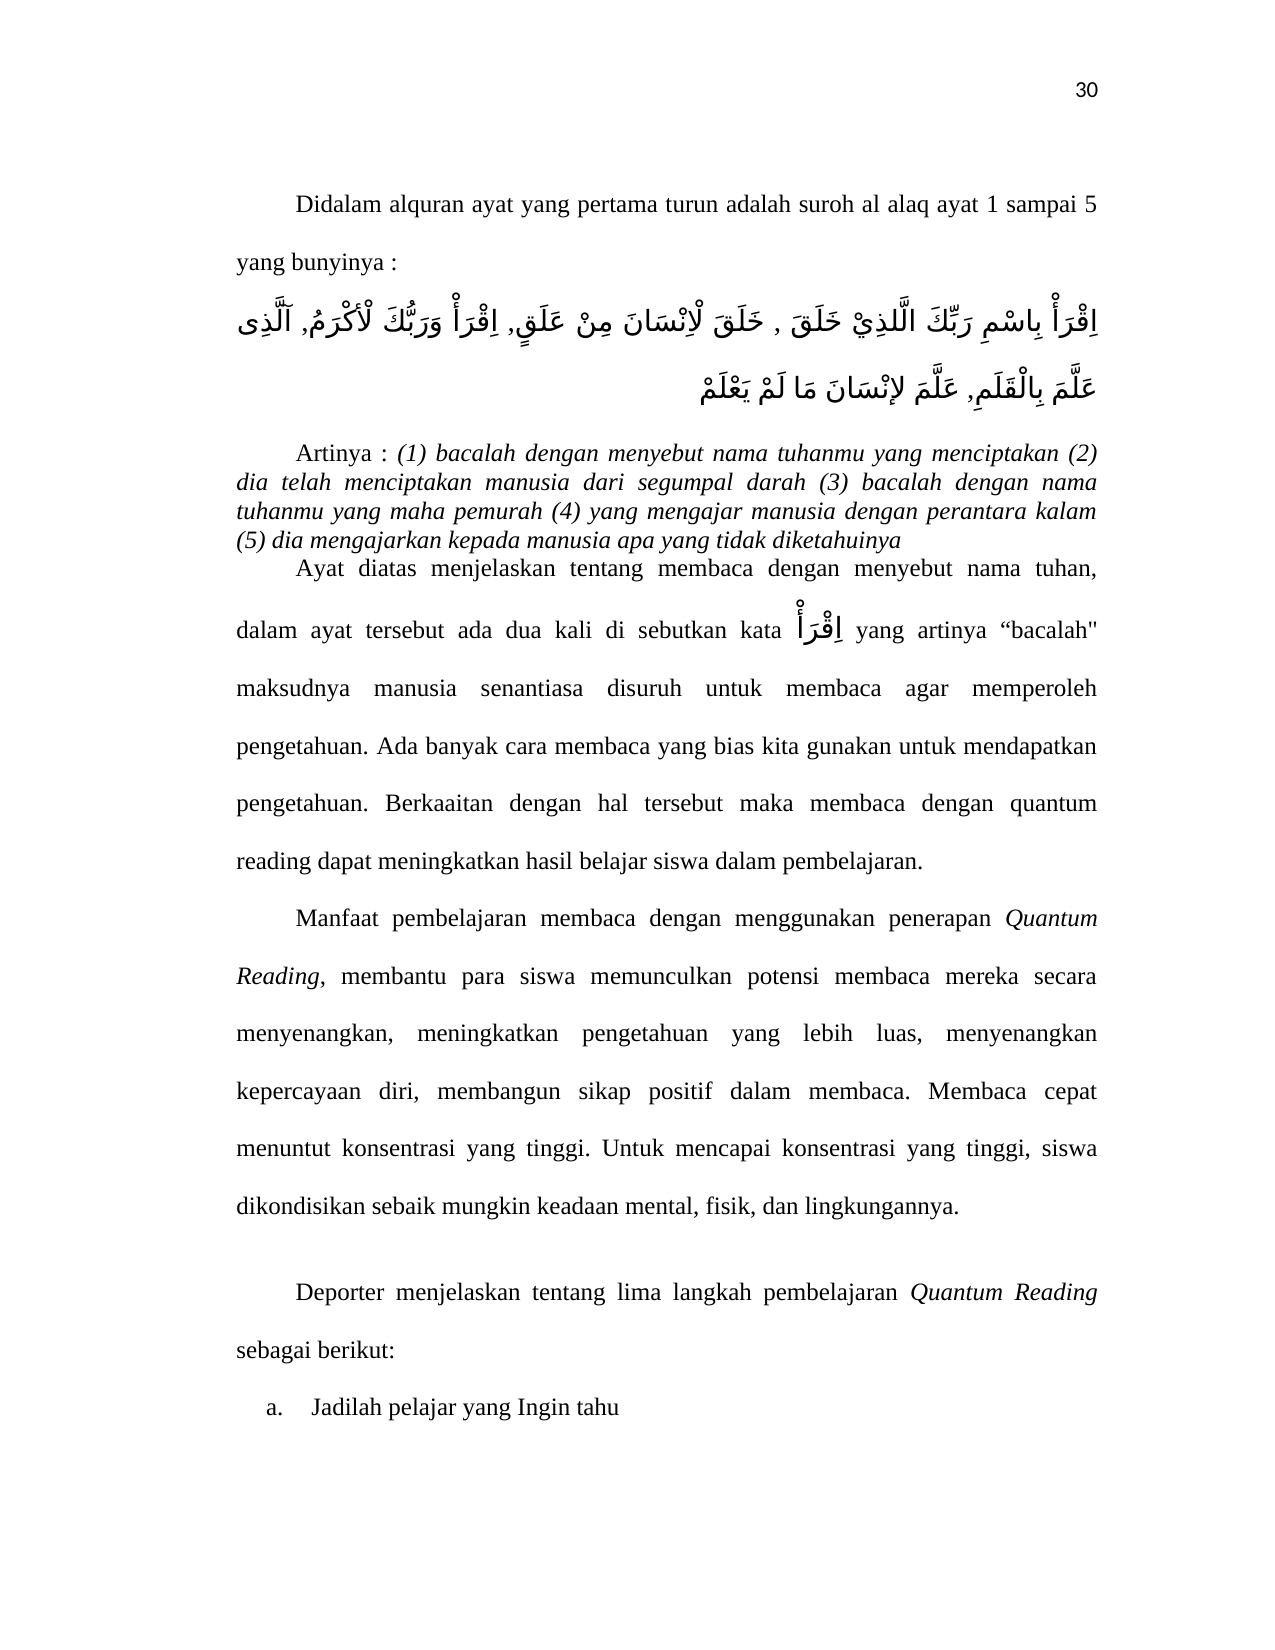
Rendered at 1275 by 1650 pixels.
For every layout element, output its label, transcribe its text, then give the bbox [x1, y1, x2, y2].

list Jadilah pelajar yang Ingin tahu [266, 1392, 1098, 1421]
text Manfaat pembelajaran membaca dengan menggunakan penerapan Quantum Reading, membantu para siswa memunculkan potensi membaca mereka secara menyenangkan, meningkatkan pengetahuan yang lebih luas, menyenangkan kepercayaan diri, membangun sikap positif dalam membaca. Membaca cepat menuntut konsentrasi yang tinggi. Untuk mencapai konsentrasi yang tinggi, siswa dikondisikan sebaik mungkin keadaan mental, fisik, dan lingkungannya. [236, 903, 1098, 1219]
text Didalam alquran ayat yang pertama turun adalah suroh al alaq ayat 1 sampai 5 yang bunyinya : [236, 189, 1098, 276]
text Artinya : (1) bacalah dengan menyebut nama tuhanmu yang menciptakan (2) dia telah menciptakan manusia dari segumpal darah (3) bacalah dengan nama tuhanmu yang maha pemurah (4) yang mengajar manusia dengan perantara kalam (5) dia mengajarkan kepada manusia apa yang tidak diketahuinya [236, 438, 1098, 553]
text اِقْرَأْ بِاسْمِ رَبِّكَ الَّلذِيْ خَلَقَ , خَلَقَ لْاِنْسَانَ مِنْ عَلَقٍ, اِقْرَأْ وَرَبُّكَ لْأكْرَمُ, آلَّذِى عَلَّمَ بِالْقَلَمِ, عَلَّمَ لإنْسَانَ مَا لَمْ يَعْلَمْ [236, 304, 1098, 405]
text Ayat diatas menjelaskan tentang membaca dengan menyebut nama tuhan, dalam ayat tersebut ada dua kali di sebutkan kata اِقْرَأْ yang artinya “bacalah" maksudnya manusia senantiasa disuruh untuk membaca agar memperoleh pengetahuan. Ada banyak cara membaca yang bias kita gunakan untuk mendapatkan pengetahuan. Berkaaitan dengan hal tersebut maka membaca dengan quantum reading dapat meningkatkan hasil belajar siswa dalam pembelajaran. [236, 553, 1098, 874]
text Deporter menjelaskan tentang lima langkah pembelajaran Quantum Reading sebagai berikut: [236, 1277, 1098, 1364]
